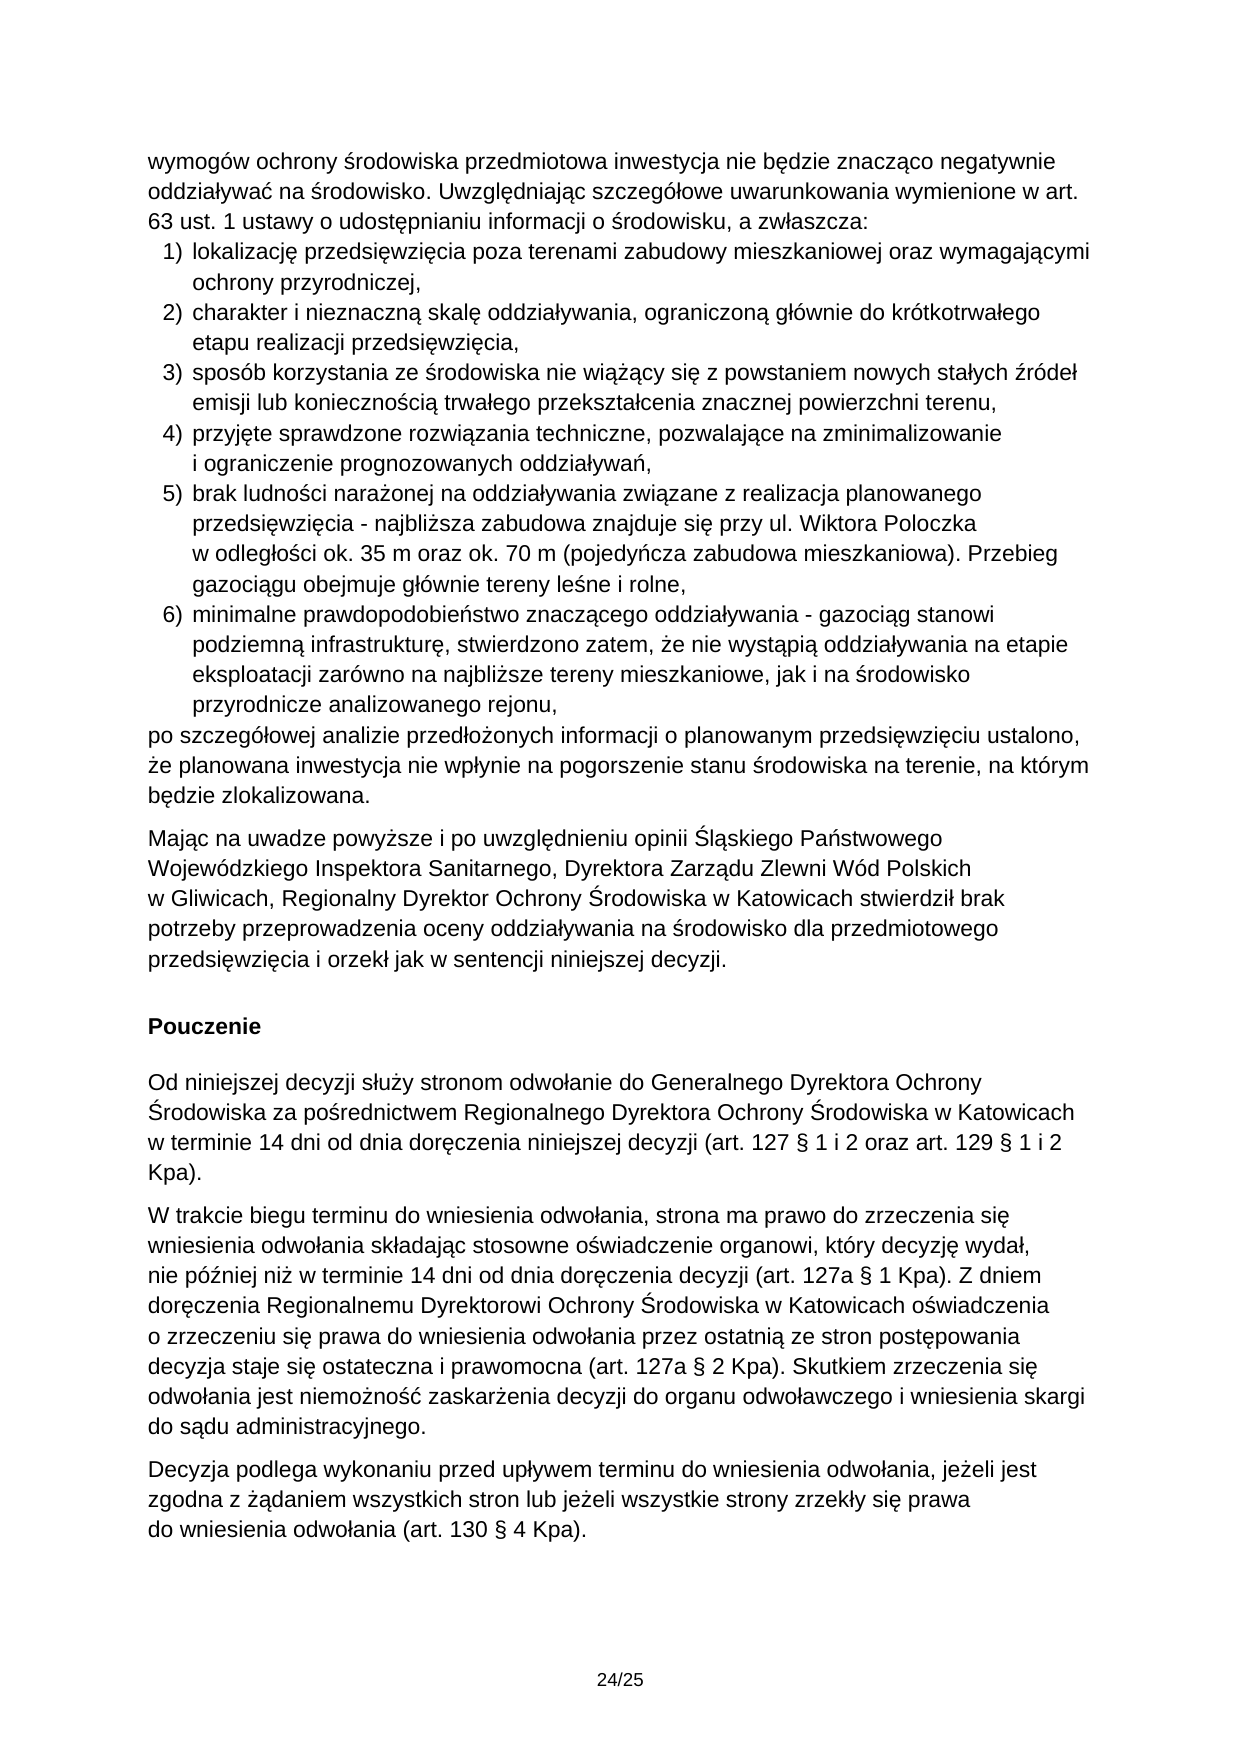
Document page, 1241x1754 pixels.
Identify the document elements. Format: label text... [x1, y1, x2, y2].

list charakter i nieznaczną skalę oddziaływania, ograniczoną głównie do krótkotrwałego etapu realizacji przedsięwzięcia, [162, 299, 1093, 355]
text Decyzja podlega wykonaniu przed upływem terminu do wniesienia odwołania, jeżeli jest zgodna z żądaniem wszystkich stron lub jeżeli wszystkie strony zrzekły się prawa do wniesienia odwołania (art. 130 § 4 Kpa). [148, 1456, 1093, 1543]
text Od niniejszej decyzji służy stronom odwołanie do Generalnego Dyrektora Ochrony Środowiska za pośrednictwem Regionalnego Dyrektora Ochrony Środowiska w Katowicach w terminie 14 dni od dnia doręczenia niniejszej decyzji (art. 127 § 1 i 2 oraz art. 129 § 1 i 2 Kpa). [148, 1068, 1093, 1185]
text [148, 148, 1093, 234]
list lokalizację przedsięwzięcia poza terenami zabudowy mieszkaniowej oraz wymagającymi ochrony przyrodniczej, [162, 238, 1093, 295]
text Pouczenie [148, 1013, 1093, 1039]
text Mając na uwadze powyższe i po uwzględnieniu opinii Śląskiego Państwowego Wojewódzkiego Inspektora Sanitarnego, Dyrektora Zarządu Zlewni Wód Polskich w Gliwicach, Regionalny Dyrektor Ochrony Środowiska w Katowicach stwierdził brak potrzeby przeprowadzenia oceny oddziaływania na środowisko dla przedmiotowego przedsięwzięcia i orzekł jak w sentencji niniejszej decyzji. [148, 825, 1093, 972]
text W trakcie biegu terminu do wniesienia odwołania, strona ma prawo do zrzeczenia się wniesienia odwołania składając stosowne oświadczenie organowi, który decyzję wydał, nie później niż w terminie 14 dni od dnia doręczenia decyzji (art. 127a § 1 Kpa). Z dniem doręczenia Regionalnemu Dyrektorowi Ochrony Środowiska w Katowicach oświadczenia o zrzeczeniu się prawa do wniesienia odwołania przez ostatnią ze stron postępowania decyzja staje się ostateczna i prawomocna (art. 127a § 2 Kpa). Skutkiem zrzeczenia się odwołania jest niemożność zaskarżenia decyzji do organu odwoławczego i wniesienia skargi do sądu administracyjnego. [148, 1202, 1093, 1439]
list sposób korzystania ze środowiska nie wiążący się z powstaniem nowych stałych źródeł emisji lub koniecznością trwałego przekształcenia znacznej powierzchni terenu, [162, 359, 1093, 416]
list brak ludności narażonej na oddziaływania związane z realizacja planowanego przedsięwzięcia - najbliższa zabudowa znajduje się przy ul. Wiktora Poloczka w odległości ok. 35 m oraz ok. 70 m (pojedyńcza zabudowa mieszkaniowa). Przebieg gazociągu obejmuje głównie tereny leśne i rolne, [162, 480, 1093, 597]
text po szczegółowej analizie przedłożonych informacji o planowanym przedsięwzięciu ustalono, że planowana inwestycja nie wpłynie na pogorszenie stanu środowiska na terenie, na którym będzie zlokalizowana. [148, 722, 1093, 808]
list minimalne prawdopodobieństwo znaczącego oddziaływania - gazociąg stanowi podziemną infrastrukturę, stwierdzono zatem, że nie wystąpią oddziaływania na etapie eksploatacji zarówno na najbliższe tereny mieszkaniowe, jak i na środowisko przyrodnicze analizowanego rejonu, [162, 601, 1093, 718]
list przyjęte sprawdzone rozwiązania techniczne, pozwalające na zminimalizowanie i ograniczenie prognozowanych oddziaływań, [162, 419, 1093, 476]
